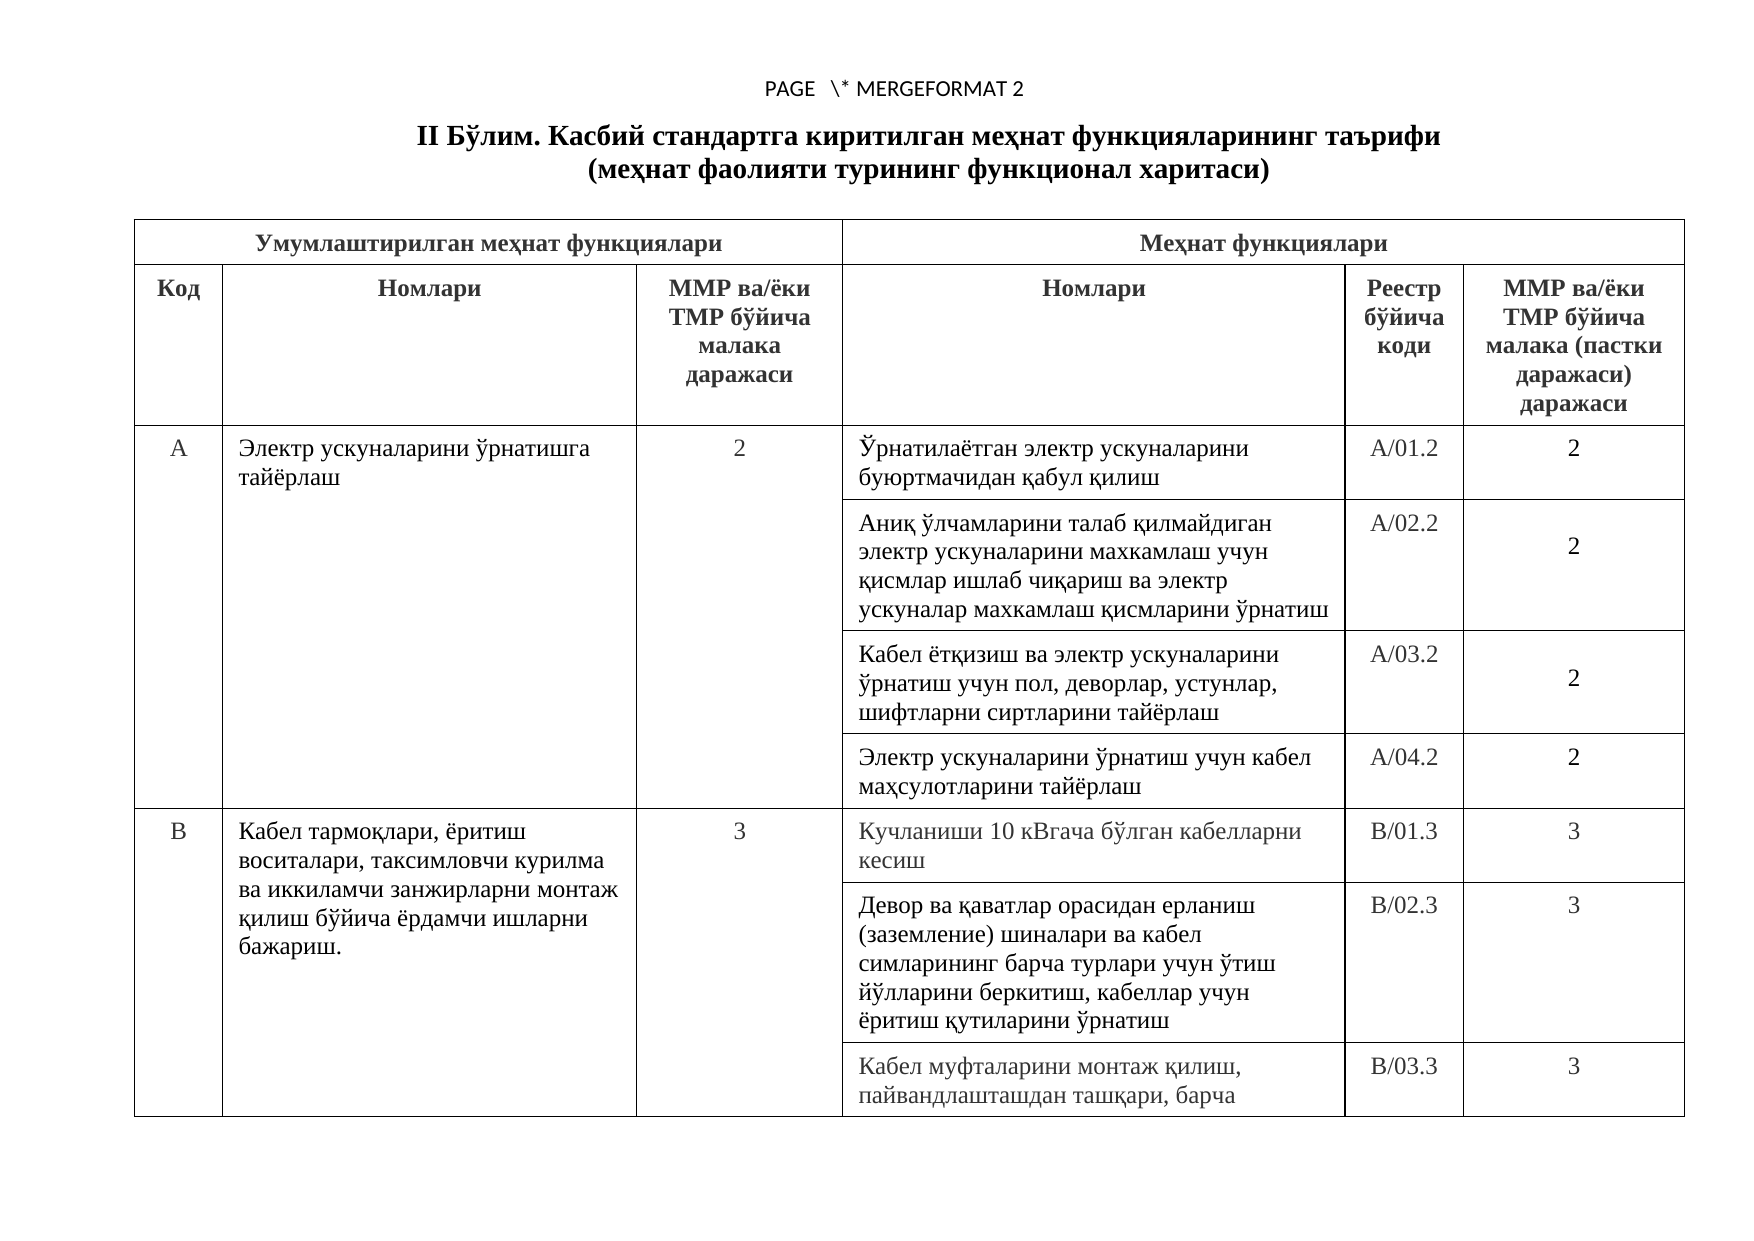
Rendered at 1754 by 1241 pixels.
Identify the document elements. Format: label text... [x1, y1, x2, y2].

table_cell 3 [1464, 883, 1684, 1042]
table_cell В/03.3 [1346, 1043, 1463, 1116]
table_cell 3 [637, 809, 842, 1116]
table_cell 3 [1464, 1043, 1684, 1116]
table_cell А/01.2 [1346, 426, 1463, 499]
table_cell Электр ускуналарини ўрнатиш учун кабел маҳсулотларини тайёрлаш [843, 734, 1344, 807]
table_cell ММР ва/ёки ТМР бўйича малака (пастки даражаси) даражаси [1464, 265, 1684, 424]
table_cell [843, 1043, 1344, 1116]
table_cell А [135, 426, 222, 807]
table_cell 3 [1464, 809, 1684, 882]
table_cell В/01.3 [1346, 809, 1463, 882]
table_cell Кабел ётқизиш ва электр ускуналарини ўрнатиш учун пол, деворлар, устунлар, шифтларни сиртларини тайёрлаш [843, 631, 1344, 733]
table_cell В/02.3 [1346, 883, 1463, 1042]
table_cell А/03.2 [1346, 631, 1463, 733]
text II Бўлим. Касбий стандартга киритилган меҳнат функцияларининг таърифи [118, 118, 1665, 152]
table_header Меҳнат функциялари [843, 220, 1684, 264]
table_cell Реестр бўйича коди [1346, 265, 1463, 424]
table_cell В [135, 809, 222, 1116]
table_cell ММР ва/ёки ТМР бўйича малака даражаси [637, 265, 842, 424]
table_cell Номлари [223, 265, 636, 424]
table_cell 2 [1464, 500, 1684, 630]
table_cell А/04.2 [1346, 734, 1463, 807]
table_cell 2 [637, 426, 842, 807]
table_cell 2 [1464, 734, 1684, 807]
table_cell Аниқ ўлчамларини талаб қилмайдиган электр ускуналарини махкамлаш учун қисмлар ишлаб чиқариш ва электр ускуналар махкамлаш қисмларини ўрнатиш [843, 500, 1344, 630]
table_cell Кабел тармоқлари, ёритиш воситалари, таксимловчи курилма ва иккиламчи занжирларни монтаж қилиш бўйича ёрдамчи ишларни бажариш. [223, 809, 636, 1116]
table_cell 2 [1464, 631, 1684, 733]
text (меҳнат фаолияти турининг функционал харитаси) [118, 152, 1665, 185]
table_cell Кучланиши 10 кВгача бўлган кабелларни кесиш [843, 809, 1344, 882]
table_header Умумлаштирилган меҳнат функциялари [135, 220, 842, 264]
table_cell Ўрнатилаётган электр ускуналарини буюртмачидан қабул қилиш [843, 426, 1344, 499]
table_cell Номлари [843, 265, 1344, 424]
table_cell Девор ва қаватлар орасидан ерланиш (заземление) шиналари ва кабел симларининг барча турлари учун ўтиш йўлларини беркитиш, кабеллар учун ёритиш қутиларини ўрнатиш [843, 883, 1344, 1042]
table_cell 2 [1464, 426, 1684, 499]
table_cell А/02.2 [1346, 500, 1463, 630]
table_cell Код [135, 265, 222, 424]
table_cell Электр ускуналарини ўрнатишга тайёрлаш [223, 426, 636, 807]
